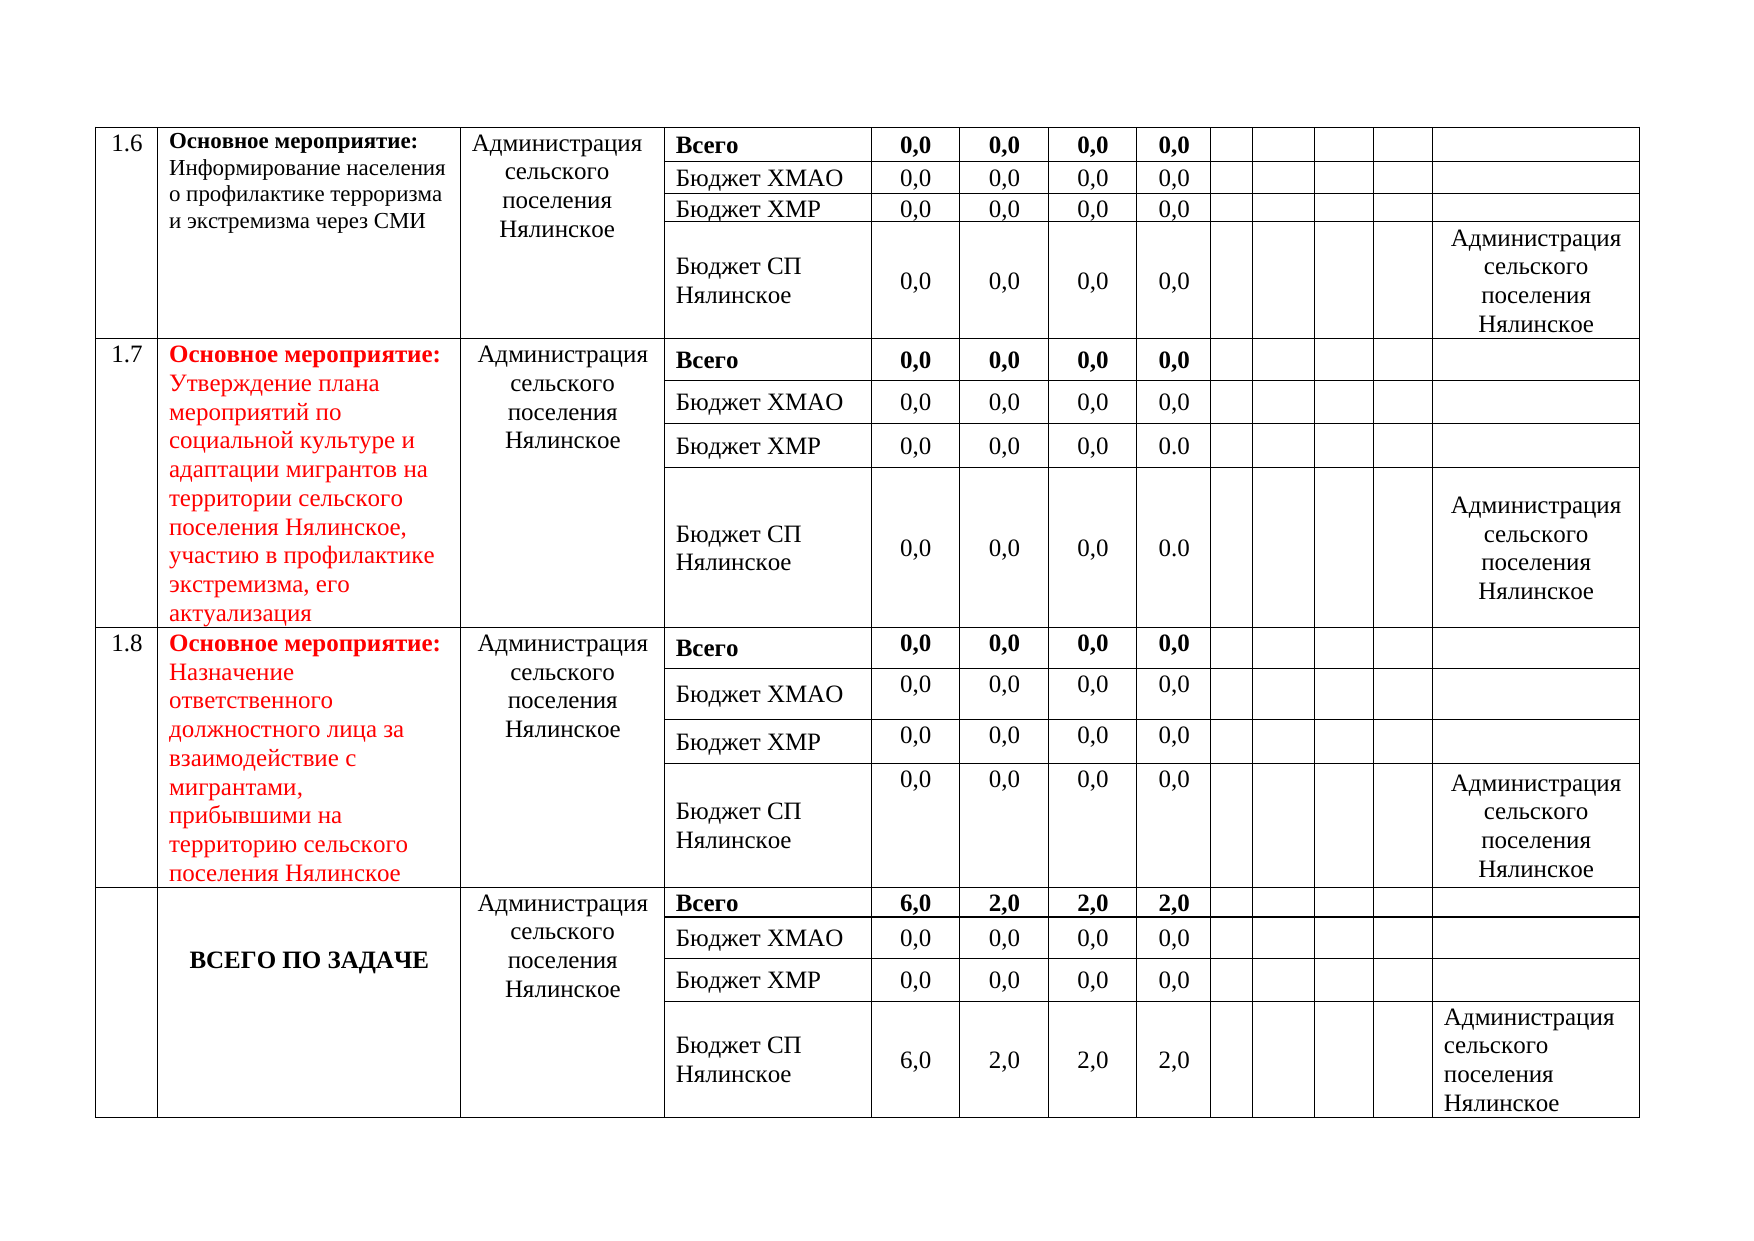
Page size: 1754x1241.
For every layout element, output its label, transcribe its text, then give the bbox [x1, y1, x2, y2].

table_cell Бюджет ХМАО [665, 918, 871, 958]
table_cell [1433, 720, 1639, 763]
table_cell 0,0 [872, 764, 959, 887]
table_cell [1253, 959, 1314, 1001]
table_cell 2,0 [1049, 1002, 1136, 1117]
table_cell [1253, 669, 1314, 719]
table_cell [1253, 888, 1314, 916]
table_cell 0,0 [960, 764, 1048, 887]
table_cell 0,0 [960, 720, 1048, 763]
table_cell 0,0 [960, 339, 1048, 379]
table_cell Всего [665, 888, 871, 916]
table_cell 0,0 [1049, 162, 1136, 193]
table_cell [1374, 222, 1432, 338]
table_cell [1433, 128, 1639, 161]
table_cell [1211, 1002, 1252, 1117]
table_cell 0,0 [960, 959, 1048, 1001]
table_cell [461, 888, 664, 1117]
table_cell 6,0 [872, 888, 959, 916]
table_cell Администрация сельского поселения Нялинское [1433, 764, 1639, 887]
table_cell 0,0 [960, 628, 1048, 668]
table_cell [1433, 194, 1639, 221]
table_cell 6,0 [872, 1002, 959, 1117]
table_cell 0,0 [872, 959, 959, 1001]
table_cell [1315, 764, 1373, 887]
table_cell [1315, 669, 1373, 719]
table_cell [1315, 424, 1373, 467]
table_cell [1374, 669, 1432, 719]
table_cell [1433, 628, 1639, 668]
table_cell 0,0 [872, 918, 959, 958]
table_cell [1374, 162, 1432, 193]
table_cell [1211, 194, 1252, 221]
table_cell 0,0 [1049, 918, 1136, 958]
table_cell [1315, 720, 1373, 763]
table_cell [1433, 381, 1639, 423]
table_cell 0,0 [1137, 959, 1210, 1001]
table_cell 2,0 [960, 888, 1048, 916]
table_cell 0,0 [960, 669, 1048, 719]
table_cell [1374, 424, 1432, 467]
table_cell [1211, 339, 1252, 379]
table_cell [1211, 918, 1252, 958]
table_cell [1433, 888, 1639, 916]
table_cell 0,0 [960, 128, 1048, 161]
table_cell 0,0 [872, 162, 959, 193]
table_cell Бюджет ХМР [665, 424, 871, 467]
table_cell Бюджет ХМАО [665, 162, 871, 193]
table_cell 1.8 [96, 628, 157, 887]
table_cell 0,0 [1137, 628, 1210, 668]
table_cell 0,0 [872, 381, 959, 423]
table_cell 0,0 [872, 194, 959, 221]
table_cell 0,0 [872, 669, 959, 719]
table_cell [1253, 1002, 1314, 1117]
table_cell [1374, 628, 1432, 668]
table_cell 0,0 [1049, 468, 1136, 627]
table_cell Основное мероприятие: Назначение ответственного должностного лица за взаимодействие с мигрантами, прибывшими на территорию сельского поселения Нялинское [158, 628, 460, 887]
table_cell [1374, 918, 1432, 958]
table_cell [1374, 720, 1432, 763]
table_cell 0,0 [1137, 222, 1210, 338]
table_cell 0,0 [1049, 128, 1136, 161]
table_cell 0,0 [872, 468, 959, 627]
table_cell 0,0 [1049, 669, 1136, 719]
table_cell [1253, 162, 1314, 193]
table_cell 0,0 [872, 424, 959, 467]
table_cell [1433, 1002, 1639, 1117]
table_cell [1211, 381, 1252, 423]
table_cell [1374, 888, 1432, 916]
table_cell 0,0 [1049, 194, 1136, 221]
table_cell Всего [665, 339, 871, 379]
table_cell 0,0 [1049, 339, 1136, 379]
table_cell 0,0 [872, 128, 959, 161]
table_cell [1315, 339, 1373, 379]
table_cell 2,0 [1137, 888, 1210, 916]
table_cell 0,0 [1137, 918, 1210, 958]
table_cell [1211, 628, 1252, 668]
table_cell [1433, 918, 1639, 958]
table_cell 0,0 [960, 194, 1048, 221]
table_cell [1211, 764, 1252, 887]
table_cell Бюджет СП Нялинское [665, 468, 871, 627]
table_cell [1315, 222, 1373, 338]
table_cell [1253, 764, 1314, 887]
table_cell [1211, 888, 1252, 916]
table_cell 0,0 [1137, 194, 1210, 221]
table_cell [1211, 959, 1252, 1001]
table_cell 0,0 [872, 628, 959, 668]
table_cell 0,0 [1049, 381, 1136, 423]
table_cell [1253, 339, 1314, 379]
table_cell [1253, 720, 1314, 763]
table_cell [1315, 888, 1373, 916]
table_cell Бюджет СП Нялинское [665, 1002, 871, 1117]
table_cell [1253, 468, 1314, 627]
table_cell 0.0 [1137, 468, 1210, 627]
table_cell [1253, 424, 1314, 467]
table_cell 0,0 [1137, 128, 1210, 161]
table_cell 0,0 [1137, 162, 1210, 193]
table_cell [1374, 1002, 1432, 1117]
table_cell [1315, 1002, 1373, 1117]
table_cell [1433, 222, 1639, 338]
table_cell [1315, 468, 1373, 627]
table_cell [1211, 720, 1252, 763]
table_cell [1374, 128, 1432, 161]
table_cell [1433, 424, 1639, 467]
table_cell [1374, 381, 1432, 423]
table_cell Администрация сельского поселения Нялинское [461, 628, 664, 887]
table_cell [1211, 468, 1252, 627]
table_cell 0,0 [1049, 764, 1136, 887]
table_cell [1374, 468, 1432, 627]
table_cell [1433, 669, 1639, 719]
table_cell 0,0 [872, 222, 959, 338]
table_cell Бюджет ХМАО [665, 669, 871, 719]
table_cell [1253, 918, 1314, 958]
table_cell 0,0 [1049, 959, 1136, 1001]
table_cell [1374, 339, 1432, 379]
table_cell 0,0 [960, 222, 1048, 338]
table_cell 0,0 [1137, 764, 1210, 887]
table_cell 0,0 [1049, 720, 1136, 763]
table_cell 0,0 [872, 339, 959, 379]
table_cell [1374, 959, 1432, 1001]
table_cell 0,0 [960, 381, 1048, 423]
table_cell 1.7 [96, 339, 157, 627]
table_cell [1315, 628, 1373, 668]
table_cell 0,0 [1137, 669, 1210, 719]
table_cell 0,0 [1137, 339, 1210, 379]
table_cell 0,0 [1137, 381, 1210, 423]
table_cell [1253, 222, 1314, 338]
table_cell [1315, 162, 1373, 193]
table_cell 0,0 [960, 424, 1048, 467]
table_cell Бюджет ХМР [665, 720, 871, 763]
table_cell Бюджет ХМР [665, 194, 871, 221]
table_cell [1374, 764, 1432, 887]
table_cell [1374, 194, 1432, 221]
table_cell 0,0 [1049, 222, 1136, 338]
table_cell 0,0 [960, 918, 1048, 958]
table_cell 0,0 [1137, 720, 1210, 763]
table_cell Основное мероприятие: Информирование населения о профилактике терроризма и экстремизма через СМИ [158, 128, 460, 338]
table_cell [1211, 669, 1252, 719]
table_cell Администрация сельского поселения Нялинское [461, 339, 664, 627]
table_cell [1433, 959, 1639, 1001]
table_cell 0,0 [1049, 628, 1136, 668]
table_cell [1253, 628, 1314, 668]
table_cell [1315, 918, 1373, 958]
table_cell Бюджет СП Нялинское [665, 222, 871, 338]
table_cell 0,0 [960, 468, 1048, 627]
table_cell [1315, 128, 1373, 161]
table_cell 2,0 [960, 1002, 1048, 1117]
table_cell Администрация сельского поселения Нялинское [1433, 468, 1639, 627]
table_cell [1211, 424, 1252, 467]
table_cell [1433, 339, 1639, 379]
table_cell 0.0 [1137, 424, 1210, 467]
table_cell Бюджет ХМАО [665, 381, 871, 423]
table_cell Всего [665, 128, 871, 161]
table_cell [1211, 162, 1252, 193]
table_cell 0,0 [960, 162, 1048, 193]
table_cell Основное мероприятие: Утверждение плана мероприятий по социальной культуре и адаптации мигрантов на территории сельского поселения Нялинское, участию в профилактике экстремизма, его актуализация [158, 339, 460, 627]
table_cell [1433, 162, 1639, 193]
table_cell 2,0 [1049, 888, 1136, 916]
table_cell [1211, 222, 1252, 338]
table_cell 0,0 [1049, 424, 1136, 467]
table_cell [1211, 128, 1252, 161]
table_cell ВСЕГО ПО ЗАДАЧЕ [158, 888, 460, 1117]
table_cell 2,0 [1137, 1002, 1210, 1117]
table_cell [1253, 381, 1314, 423]
table_cell Бюджет ХМР [665, 959, 871, 1001]
table_cell [1315, 194, 1373, 221]
table_cell [1253, 194, 1314, 221]
table_cell 0,0 [872, 720, 959, 763]
table_cell Бюджет СП Нялинское [665, 764, 871, 887]
table_cell [1253, 128, 1314, 161]
table_cell 1.6 [96, 128, 157, 338]
table_cell [1315, 381, 1373, 423]
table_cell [461, 128, 664, 338]
table_cell Всего [665, 628, 871, 668]
table_cell [1315, 959, 1373, 1001]
table_cell [96, 888, 157, 1117]
